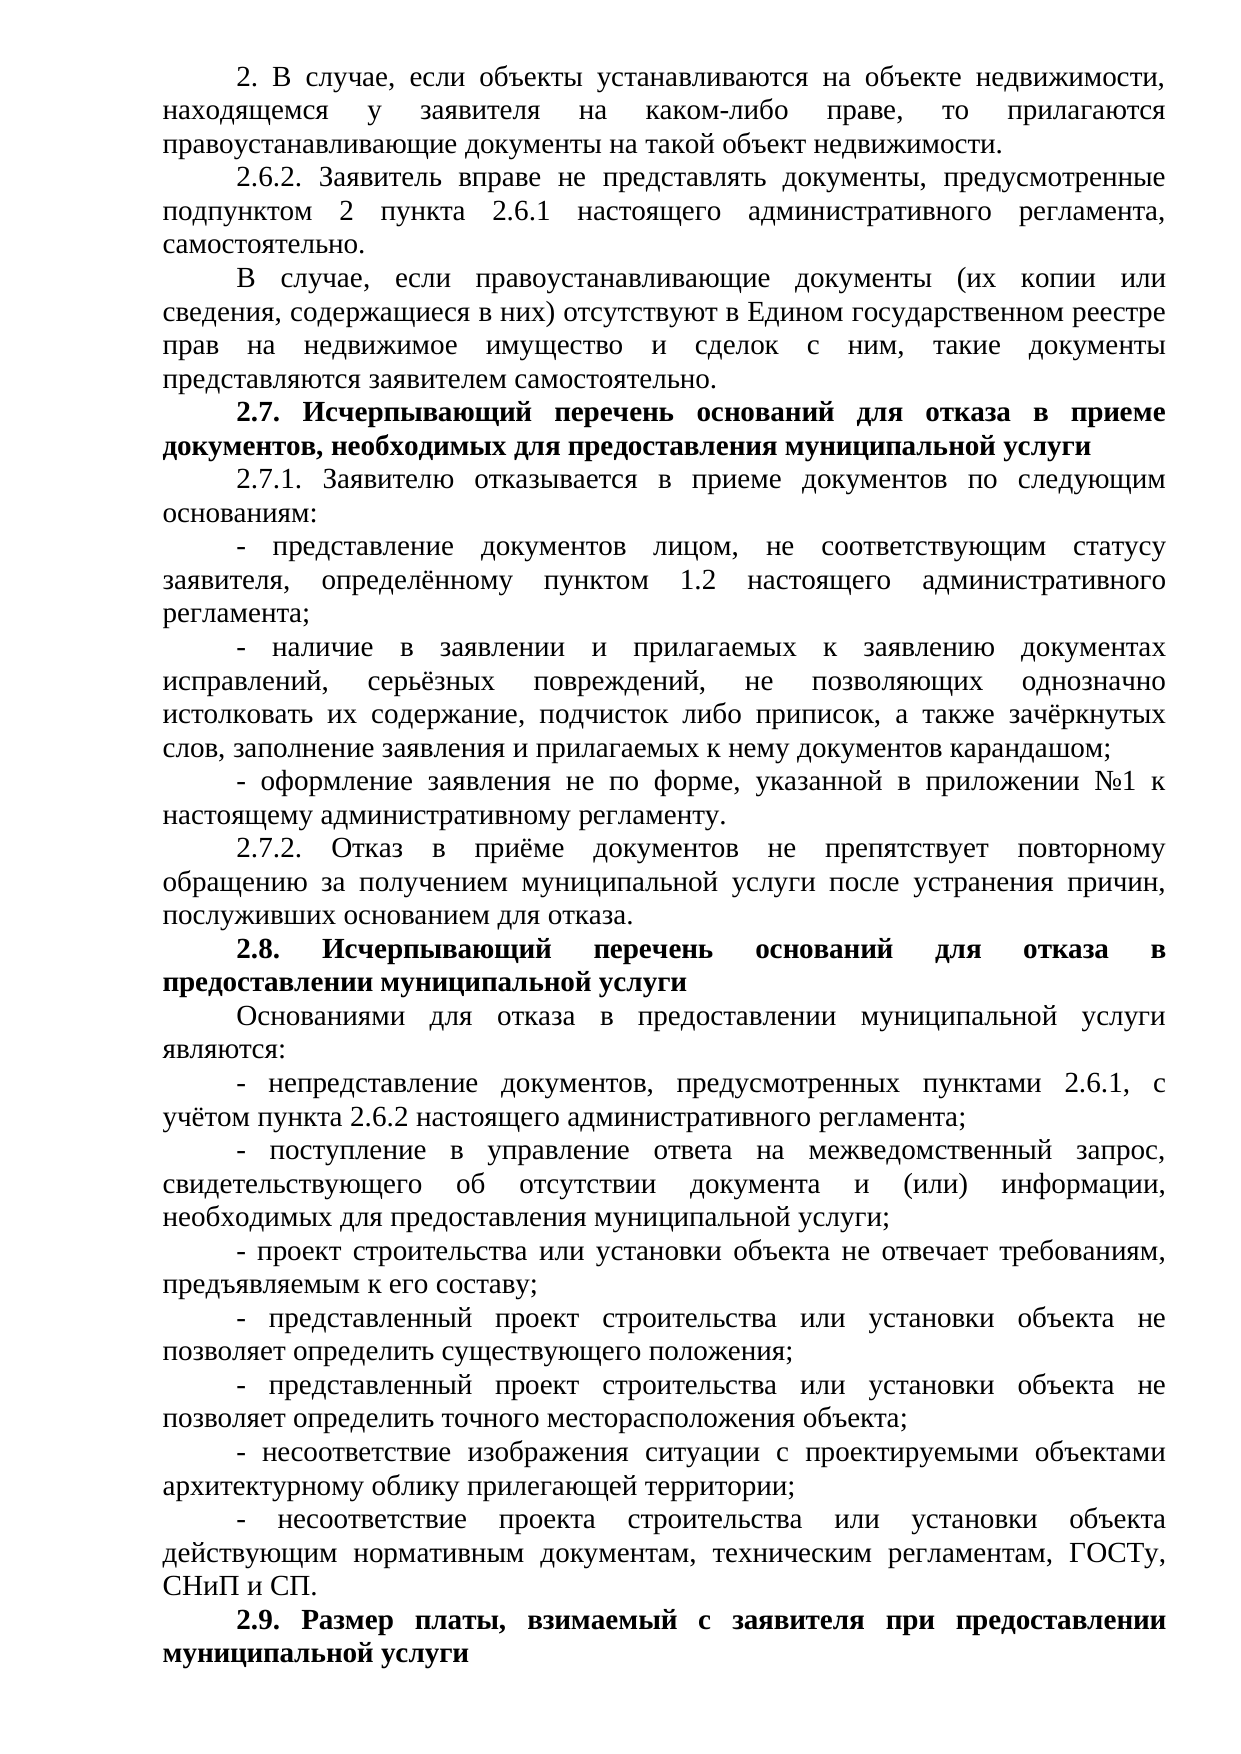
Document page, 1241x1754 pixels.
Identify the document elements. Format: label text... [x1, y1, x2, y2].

text 2. В случае, если объекты устанавливаются на объекте недвижимости, находящемся у заявителя на каком-либо праве, то прилагаются правоустанавливающие документы на такой объект недвижимости. [162, 59, 1166, 160]
text Основаниями для отказа в предоставлении муниципальной услуги являются: [162, 998, 1166, 1065]
text - представленный проект строительства или установки объекта не позволяет определить точного месторасположения объекта; [162, 1367, 1166, 1434]
text 2.9. Размер платы, взимаемый с заявителя при предоставлении муниципальной услуги [162, 1602, 1166, 1669]
text - непредставление документов, предусмотренных пунктами 2.6.1, с учётом пункта 2.6.2 настоящего административного регламента; [162, 1065, 1166, 1132]
text - несоответствие изображения ситуации с проектируемыми объектами архитектурному облику прилегающей территории; [162, 1434, 1166, 1501]
text - поступление в управление ответа на межведомственный запрос, свидетельствующего об отсутствии документа и (или) информации, необходимых для предоставления муниципальной услуги; [162, 1132, 1166, 1233]
text - оформление заявления не по форме, указанной в приложении №1 к настоящему административному регламенту. [162, 763, 1166, 831]
text 2.7. Исчерпывающий перечень оснований для отказа в приеме документов, необходимых для предоставления муниципальной услуги [162, 394, 1166, 462]
text - представленный проект строительства или установки объекта не позволяет определить существующего положения; [162, 1300, 1166, 1367]
text 2.8. Исчерпывающий перечень оснований для отказа в предоставлении муниципальной услуги [162, 931, 1166, 998]
text - проект строительства или установки объекта не отвечает требованиям, предъявляемым к его составу; [162, 1233, 1166, 1300]
text - наличие в заявлении и прилагаемых к заявлению документах исправлений, серьёзных повреждений, не позволяющих однозначно истолковать их содержание, подчисток либо приписок, а также зачёркнутых слов, заполнение заявления и прилагаемых к нему документов карандашом; [162, 629, 1166, 763]
text 2.6.2. Заявитель вправе не представлять документы, предусмотренные подпунктом 2 пункта 2.6.1 настоящего административного регламента, самостоятельно. [162, 160, 1166, 260]
text - несоответствие проекта строительства или установки объекта действующим нормативным документам, техническим регламентам, ГОСТу, СНиП и СП. [162, 1501, 1166, 1602]
text 2.7.2. Отказ в приёме документов не препятствует повторному обращению за получением муниципальной услуги после устранения причин, послуживших основанием для отказа. [162, 831, 1166, 931]
text 2.7.1. Заявителю отказывается в приеме документов по следующим основаниям: [162, 462, 1166, 529]
text - представление документов лицом, не соответствующим статусу заявителя, определённому пунктом 1.2 настоящего административного регламента; [162, 529, 1166, 629]
text В случае, если правоустанавливающие документы (их копии или сведения, содержащиеся в них) отсутствуют в Едином государственном реестре прав на недвижимое имущество и сделок с ним, такие документы представляются заявителем самостоятельно. [162, 260, 1166, 394]
